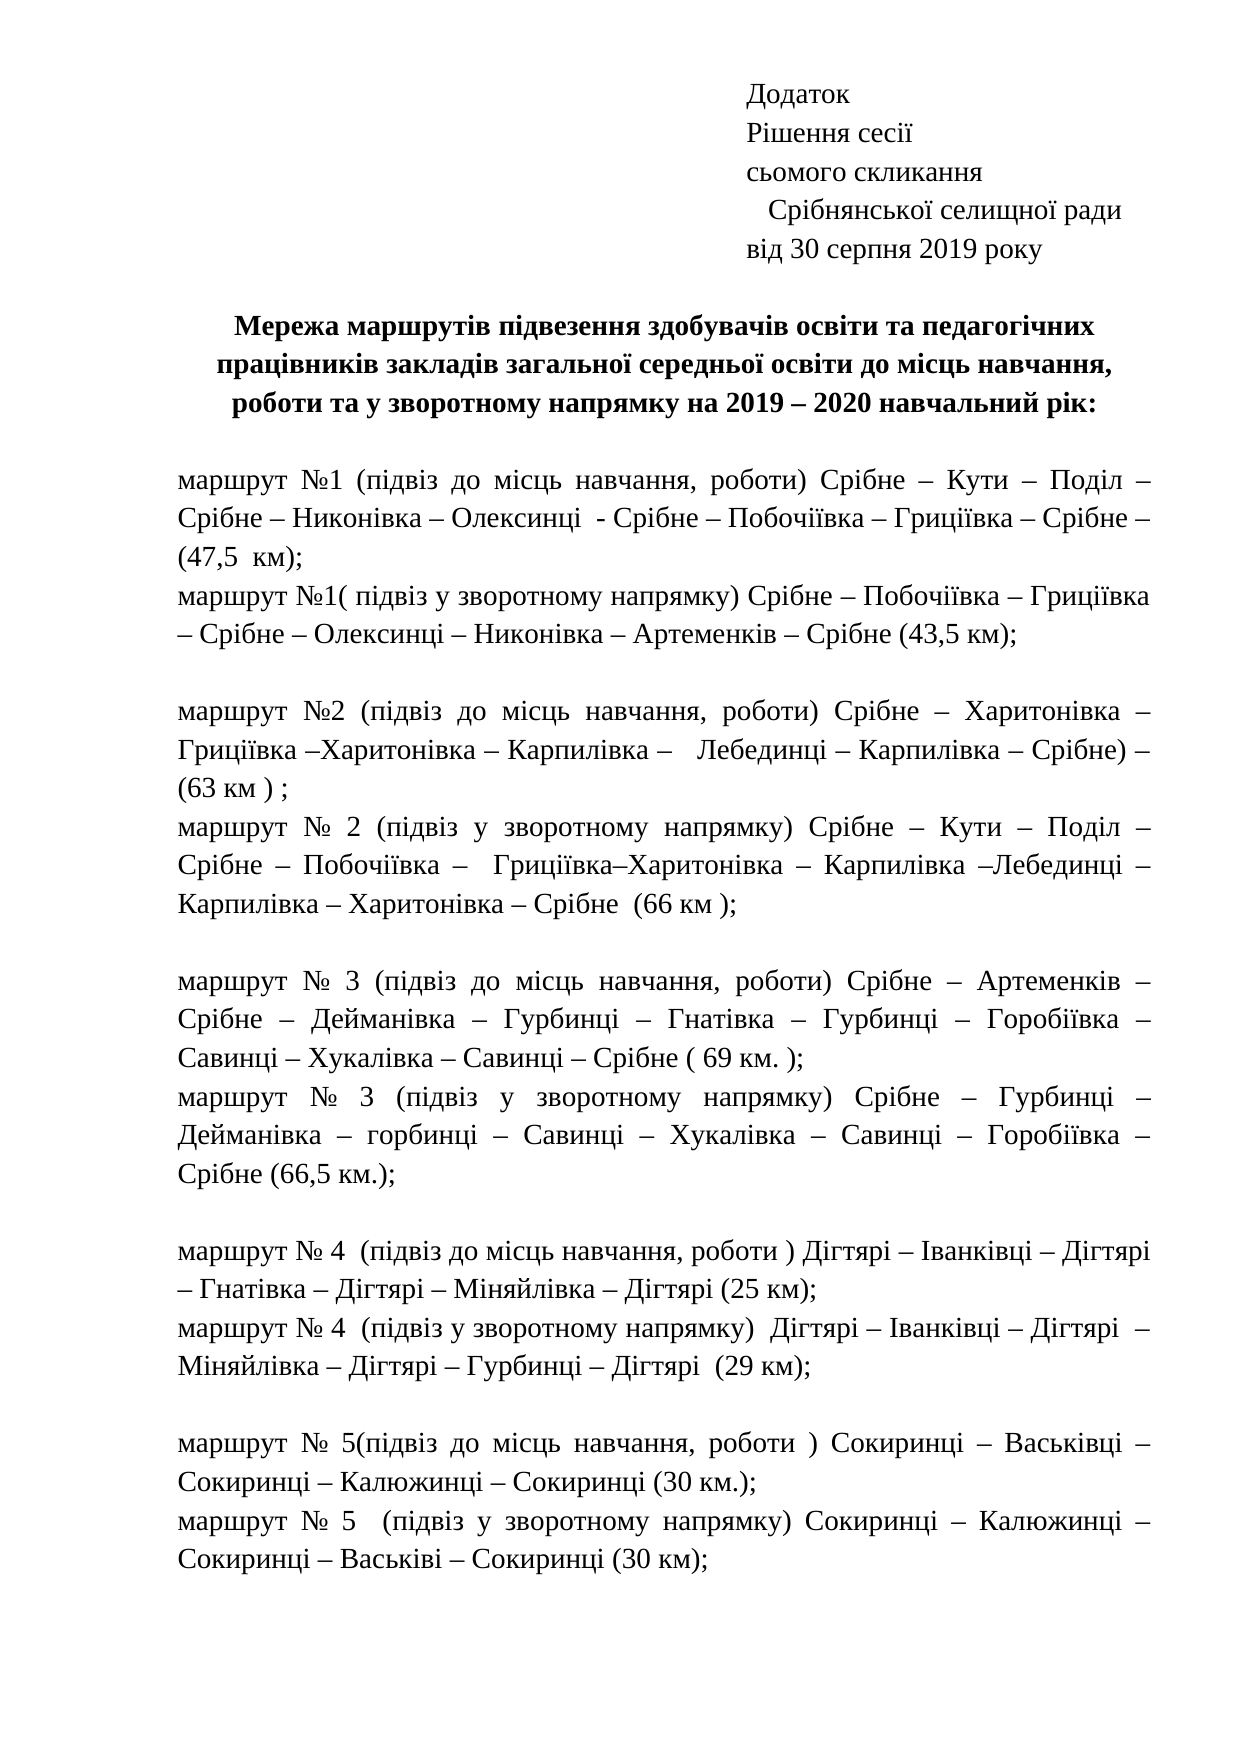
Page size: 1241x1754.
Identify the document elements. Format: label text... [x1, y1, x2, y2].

text маршрут № 4 (підвіз у зворотному напрямку) Дігтярі – Іванківці – Дігтярі –Міняйлівка – Дігтярі – Гурбинці – Дігтярі (29 км); [177, 1310, 1152, 1382]
text від 30 серпня 2019 року [177, 231, 1152, 264]
text маршрут №2 (підвіз до місць навчання, роботи) Срібне – Харитонівка – Гриціївка –Харитонівка – Карпилівка – Лебединці – Карпилівка – Срібне) – (63 км ) ; [177, 693, 1152, 804]
text маршрут № 5(підвіз до місць навчання, роботи ) Сокиринці – Васьківці – Сокиринці – Калюжинці – Сокиринці (30 км.); [177, 1426, 1152, 1498]
text маршрут № 3 (підвіз у зворотному напрямку) Срібне – Гурбинці – Дейманівка – горбинці – Савинці – Хукалівка – Савинці – Горобіївка – Срібне (66,5 км.); [177, 1079, 1152, 1189]
text маршрут № 4 (підвіз до місць навчання, роботи ) Дігтярі – Іванківці – Дігтярі – Гнатівка – Дігтярі – Міняйлівка – Дігтярі (25 км); [177, 1233, 1152, 1305]
text маршрут №1( підвіз у зворотному напрямку) Срібне – Побочіївка – Гриціївка – Срібне – Олексинці – Никонівка – Артеменків – Срібне (43,5 км); [177, 578, 1152, 650]
text маршрут № 5 (підвіз у зворотному напрямку) Сокиринці – Калюжинці – Сокиринці – Васьківі – Сокиринці (30 км); [177, 1503, 1152, 1575]
text маршрут № 2 (підвіз у зворотному напрямку) Срібне – Кути – Поділ – Срібне – Побочіївка – Гриціївка–Харитонівка – Карпилівка –Лебединці – Карпилівка – Харитонівка – Срібне (66 км ); [177, 809, 1152, 919]
text сьомого скликання [177, 154, 1152, 187]
text Рішення сесії [177, 115, 1152, 149]
text маршрут №1 (підвіз до місць навчання, роботи) Срібне – Кути – Поділ – Срібне – Никонівка – Олексинці - Срібне – Побочіївка – Гриціївка – Срібне – (47,5 км); [177, 462, 1152, 573]
text Додаток [177, 77, 1152, 110]
text Срібнянської селищної ради [177, 192, 1152, 226]
text маршрут № 3 (підвіз до місць навчання, роботи) Срібне – Артеменків – Срібне – Дейманівка – Гурбинці – Гнатівка – Гурбинці – Горобіївка – Савинці – Хукалівка – Савинці – Срібне ( 69 км. ); [177, 963, 1152, 1074]
text Мережа маршрутів підвезення здобувачів освіти та педагогічних працівників закладів загальної середньої освіти до місць навчання, роботи та у зворотному напрямку на 2019 – 2020 навчальний рік: [177, 308, 1152, 418]
